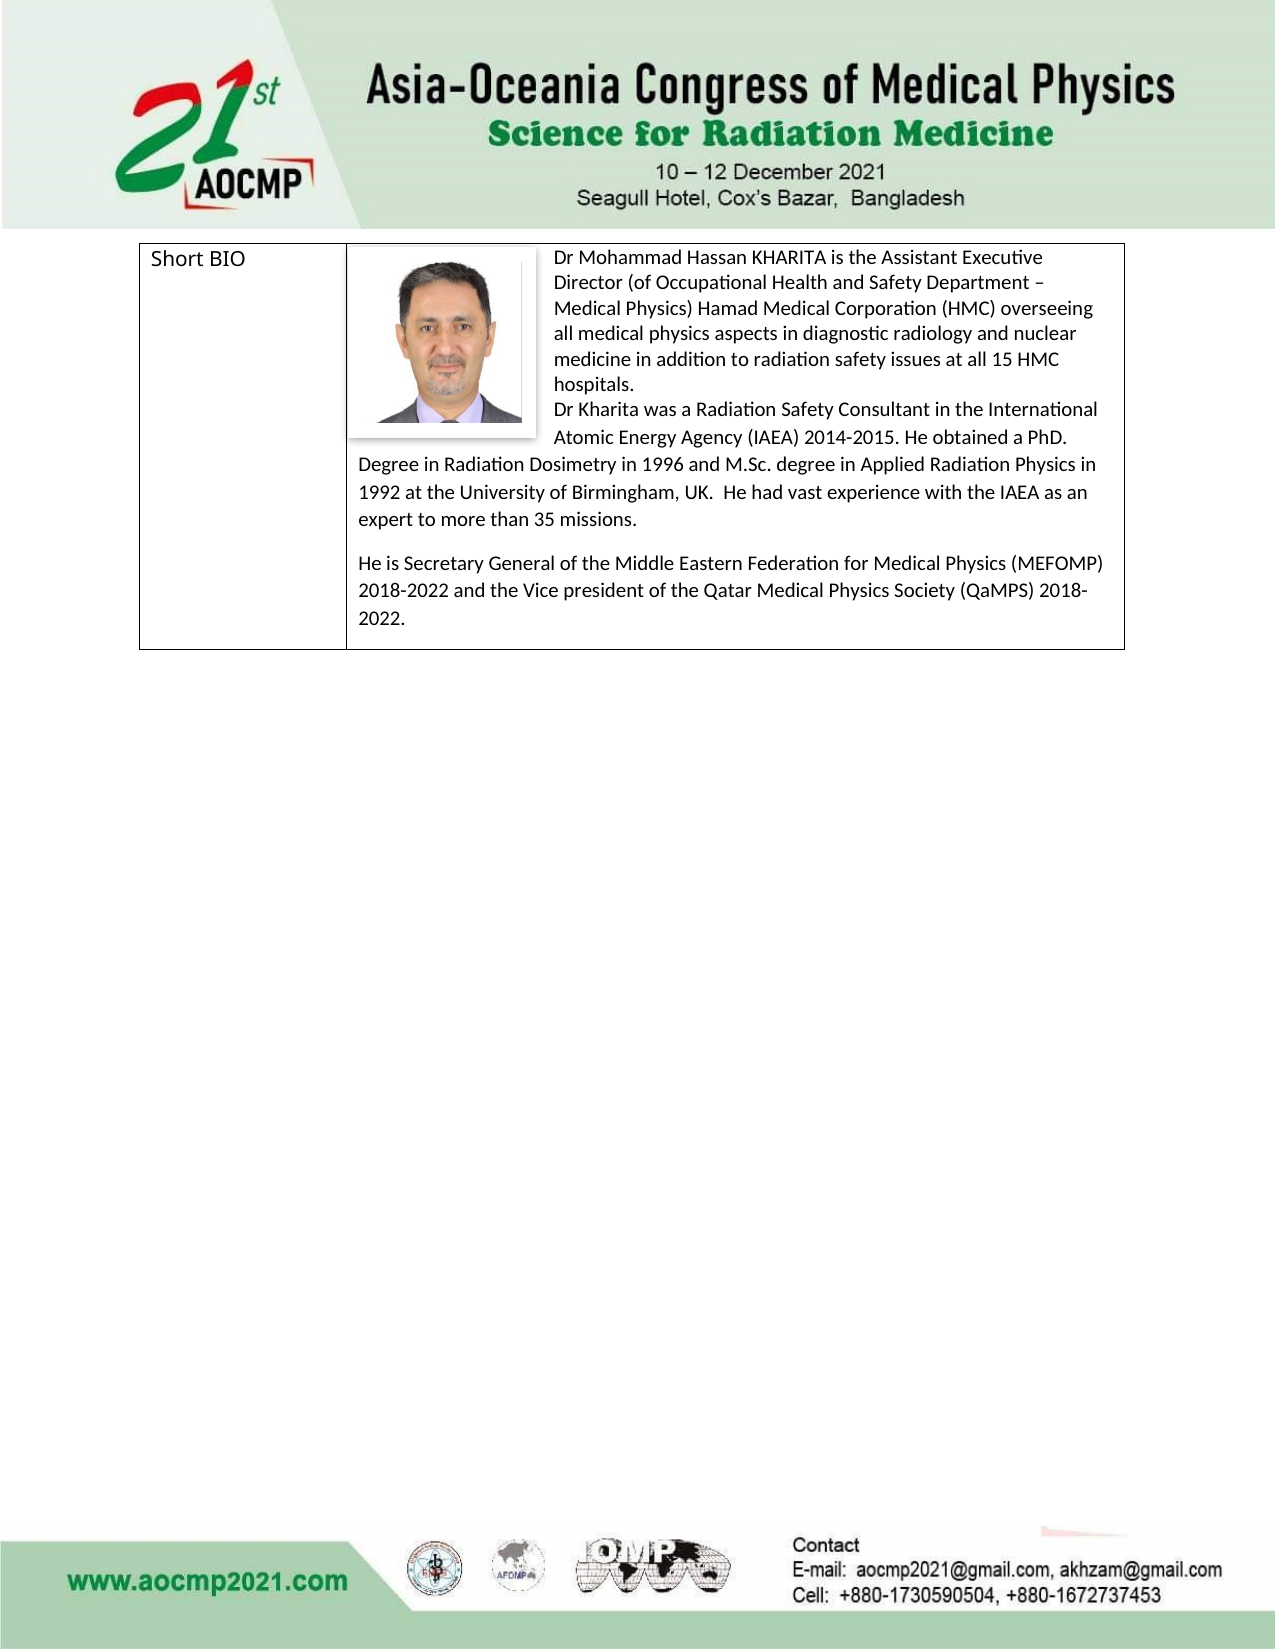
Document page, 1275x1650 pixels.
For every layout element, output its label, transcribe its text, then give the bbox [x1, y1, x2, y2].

table_cell Short BIO [140, 244, 346, 649]
picture [0, 0, 1275, 229]
table_cell Dr Mohammad Hassan KHARITA is the Assistant Executive Director (of Occupational Health and Safety Department – Medical Physics) Hamad Medical Corporation (HMC) overseeing all medical physics aspects in diagnostic radiology and nuclear medicine in addition to radiation safety issues at all 15 HMC hospitals. Dr Kharita was a Radiation Safety Consultant in the International Atomic Energy Agency (IAEA) 2014-2015. He obtained a PhD. Degree in Radiation Dosimetry in 1996 and M.Sc. degree in Applied Radiation Physics in 1992 at the University of Birmingham, UK. He had vast experience with the IAEA as an expert to more than 35 missions. He is Secretary General of the Middle Eastern Federation for Medical Physics (MEFOMP) 2018-2022 and the Vice president of the Qatar Medical Physics Society (QaMPS) 2018-2022. [347, 244, 1124, 649]
picture [0, 1526, 1275, 1649]
picture [363, 261, 522, 423]
